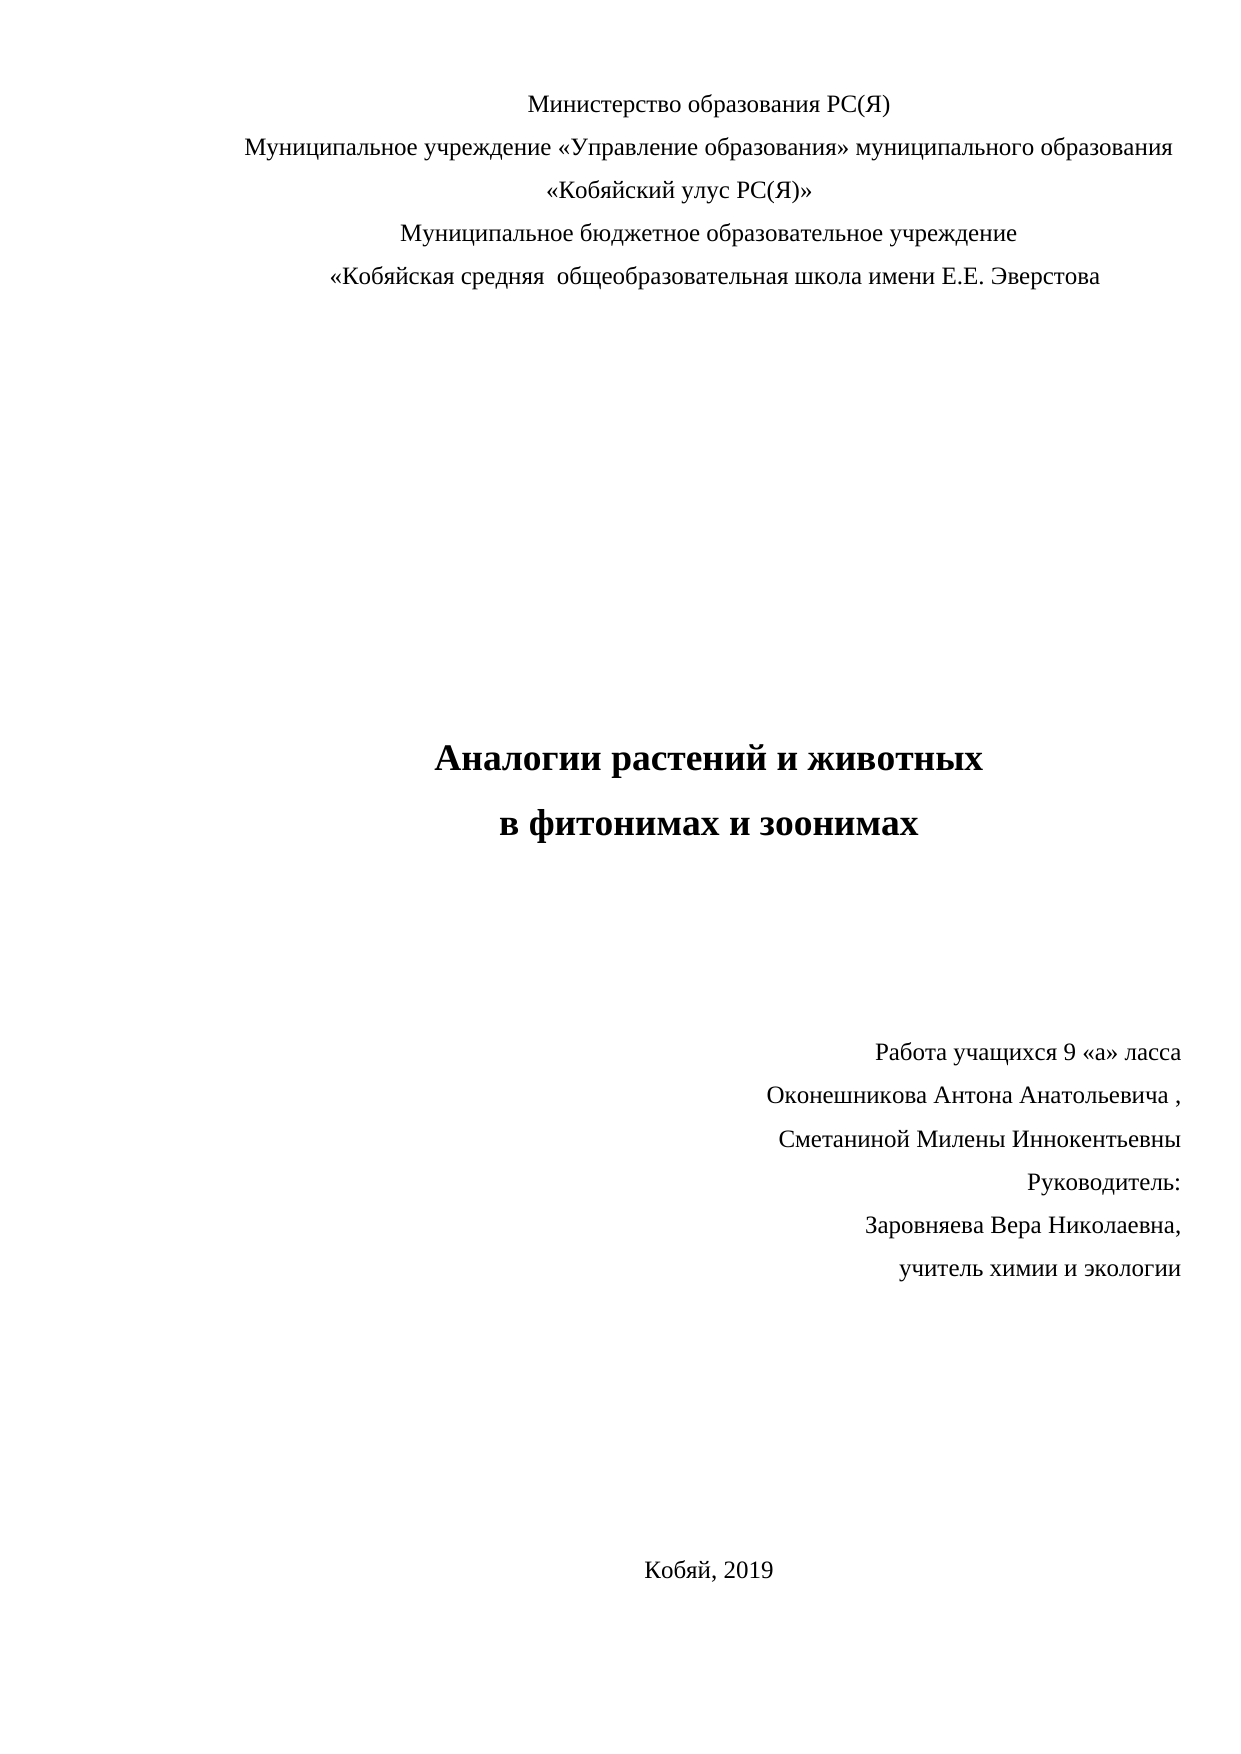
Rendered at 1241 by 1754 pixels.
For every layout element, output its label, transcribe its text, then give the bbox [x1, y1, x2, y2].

text учитель химии и экологии [177, 1253, 1181, 1282]
text Работа учащихся 9 «а» ласса [177, 1037, 1181, 1066]
text Оконешникова Антона Анатольевича , [177, 1081, 1181, 1109]
text Кобяй, 2019 [177, 1555, 1181, 1584]
text Сметаниной Милены Иннокентьевны [177, 1124, 1181, 1152]
text в фитонимах и зоонимах [177, 800, 1181, 843]
text Министерство образования РС(Я) [177, 89, 1181, 117]
text Руководитель: [177, 1167, 1181, 1196]
text Заровняева Вера Николаевна, [177, 1210, 1181, 1239]
text «Кобяйская средняя общеобразовательная школа имени Е.Е. Эверстова [177, 261, 1181, 290]
text Аналогии растений и животных [177, 736, 1181, 779]
text Муниципальное учреждение «Управление образования» муниципального образования «Кобяйский улус РС(Я)» [177, 132, 1181, 204]
text Муниципальное бюджетное образовательное учреждение [177, 218, 1181, 247]
